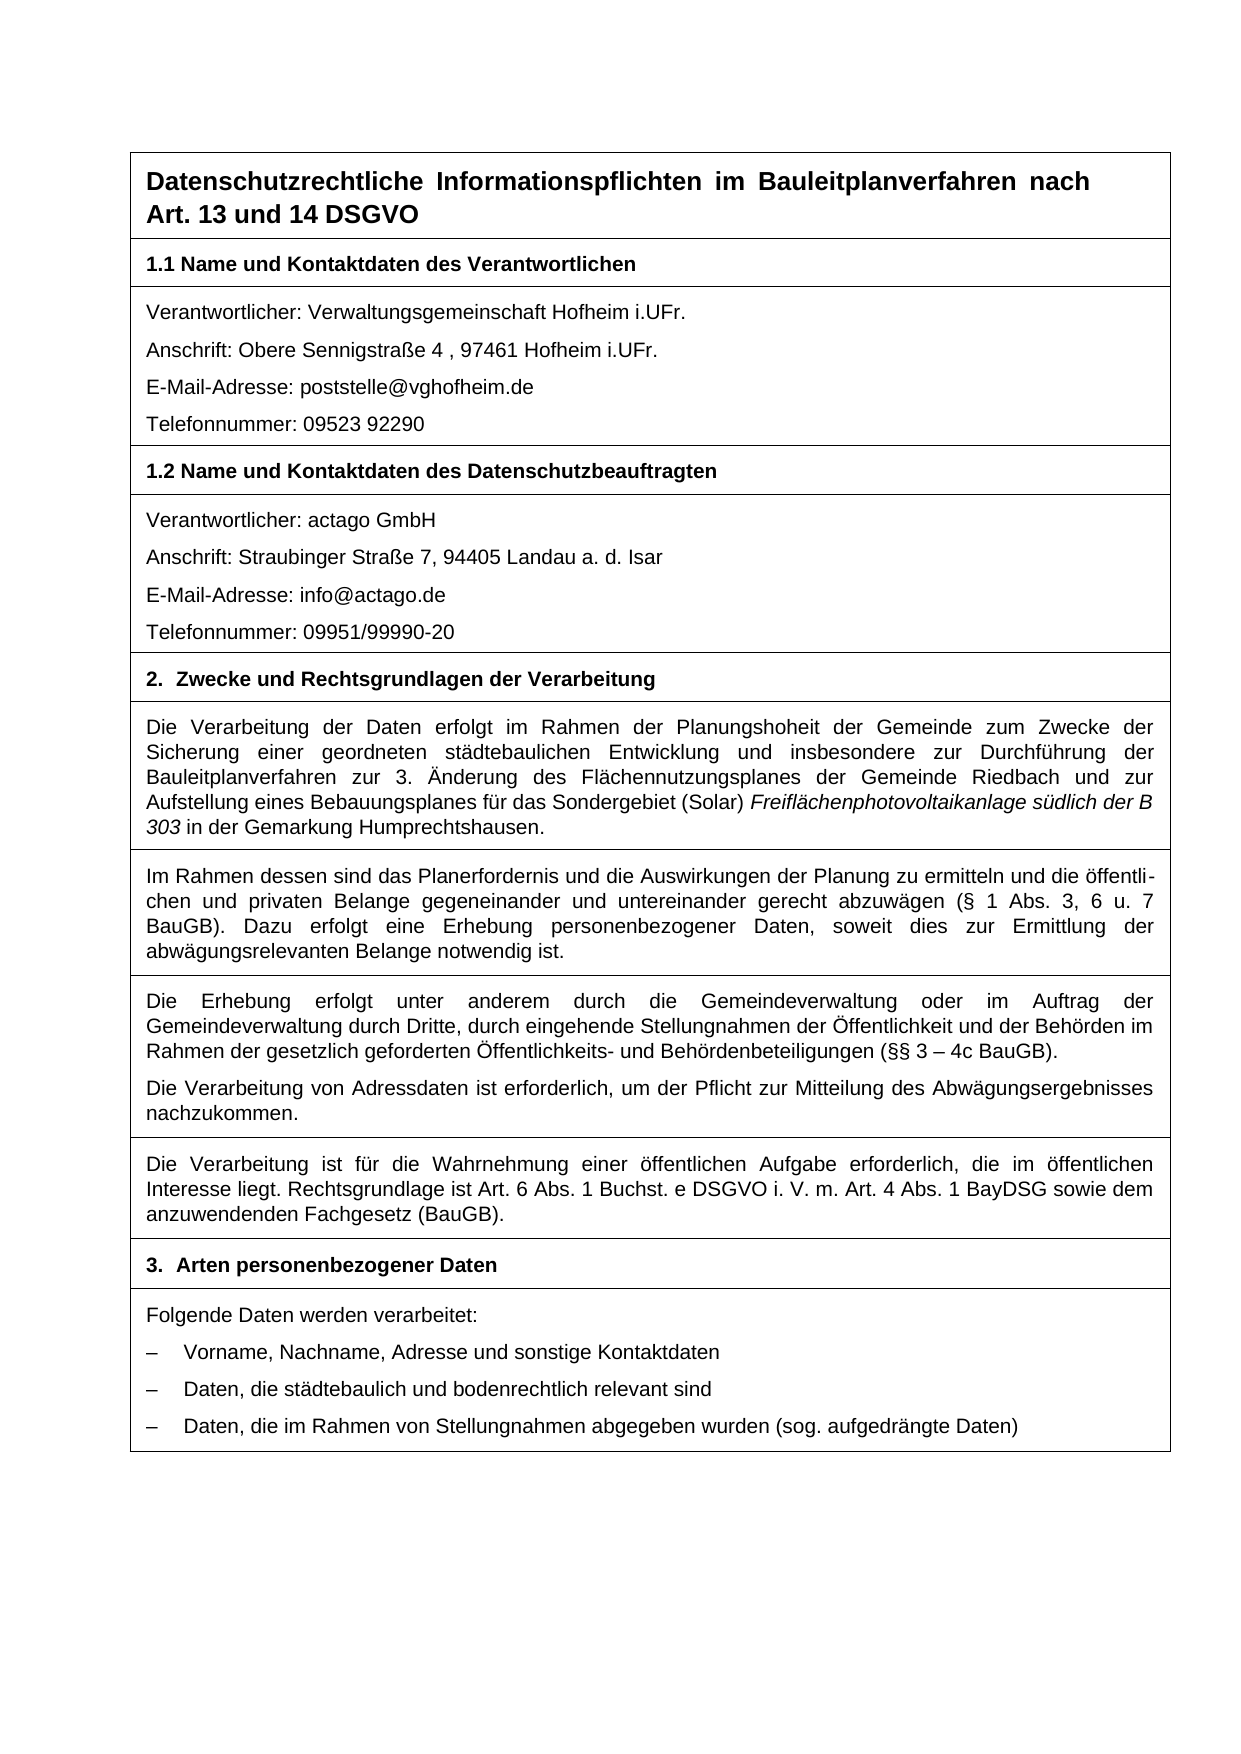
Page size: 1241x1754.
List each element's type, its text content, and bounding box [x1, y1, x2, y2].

table_cell Im Rahmen dessen sind das Planerfordernis und die Auswirkungen der Planung zu ermitteln und die öffentlichen und privaten Belange gegeneinander und untereinander gerecht abzuwägen (§ 1 Abs. 3, 6 u. 7 BauGB). Dazu erfolgt eine Erhebung personenbezogener Daten, soweit dies zur Ermittlung der abwägungsrelevanten Belange notwendig ist. [131, 850, 1170, 974]
table_header Datenschutzrechtliche Informationspflichten im Bauleitplanverfahren nach Art. 13 und 14 DSGVO [131, 153, 1170, 238]
table_cell Arten personenbezogener Daten [131, 1239, 1170, 1288]
table_cell Zwecke und Rechtsgrundlagen der Verarbeitung [131, 653, 1170, 701]
table_cell 1.1 Name und Kontaktdaten des Verantwortlichen [131, 239, 1170, 286]
table_cell Die Verarbeitung ist für die Wahrnehmung einer öffentlichen Aufgabe erforderlich, die im öffentlichen Interesse liegt. Rechtsgrundlage ist Art. 6 Abs. 1 Buchst. e DSGVO i. V. m. Art. 4 Abs. 1 BayDSG sowie dem anzuwendenden Fachgesetz (BauGB). [131, 1138, 1170, 1238]
table_cell Verantwortlicher: Verwaltungsgemeinschaft Hofheim i.UFr. Anschrift: Obere Sennigstraße 4 , 97461 Hofheim i.UFr. E-Mail-Adresse: poststelle@vghofheim.de Telefonnummer: 09523 92290 [131, 287, 1170, 445]
table_cell Die Erhebung erfolgt unter anderem durch die Gemeindeverwaltung oder im Auftrag der Gemeindeverwaltung durch Dritte, durch eingehende Stellungnahmen der Öffentlichkeit und der Behörden im Rahmen der gesetzlich geforderten Öffentlichkeits- und Behördenbeteiligungen (§§ 3 – 4c BauGB). Die Verarbeitung von Adressdaten ist erforderlich, um der Pflicht zur Mitteilung des Abwägungsergebnisses nachzukommen. [131, 976, 1170, 1137]
table_cell Verantwortlicher: actago GmbH Anschrift: Straubinger Straße 7, 94405 Landau a. d. Isar E-Mail-Adresse: info@actago.de Telefonnummer: 09951/99990-20 [131, 495, 1170, 652]
table_cell 1.2 Name und Kontaktdaten des Datenschutzbeauftragten [131, 446, 1170, 493]
table_cell Die Verarbeitung der Daten erfolgt im Rahmen der Planungshoheit der Gemeinde zum Zwecke der Sicherung einer geordneten städtebaulichen Entwicklung und insbesondere zur Durchführung der Bauleitplanverfahren zur 3. Änderung des Flächennutzungsplanes der Gemeinde Riedbach und zur Aufstellung eines Bebauungsplanes für das Sondergebiet (Solar) Freiflächenphotovoltaikanlage südlich der B 303 in der Gemarkung Humprechtshausen. [131, 702, 1170, 848]
table_cell Folgende Daten werden verarbeitet: – Vorname, Nachname, Adresse und sonstige Kontaktdaten – Daten, die städtebaulich und bodenrechtlich relevant sind – Daten, die im Rahmen von Stellungnahmen abgegeben wurden (sog. aufgedrängte Daten) [131, 1289, 1170, 1451]
